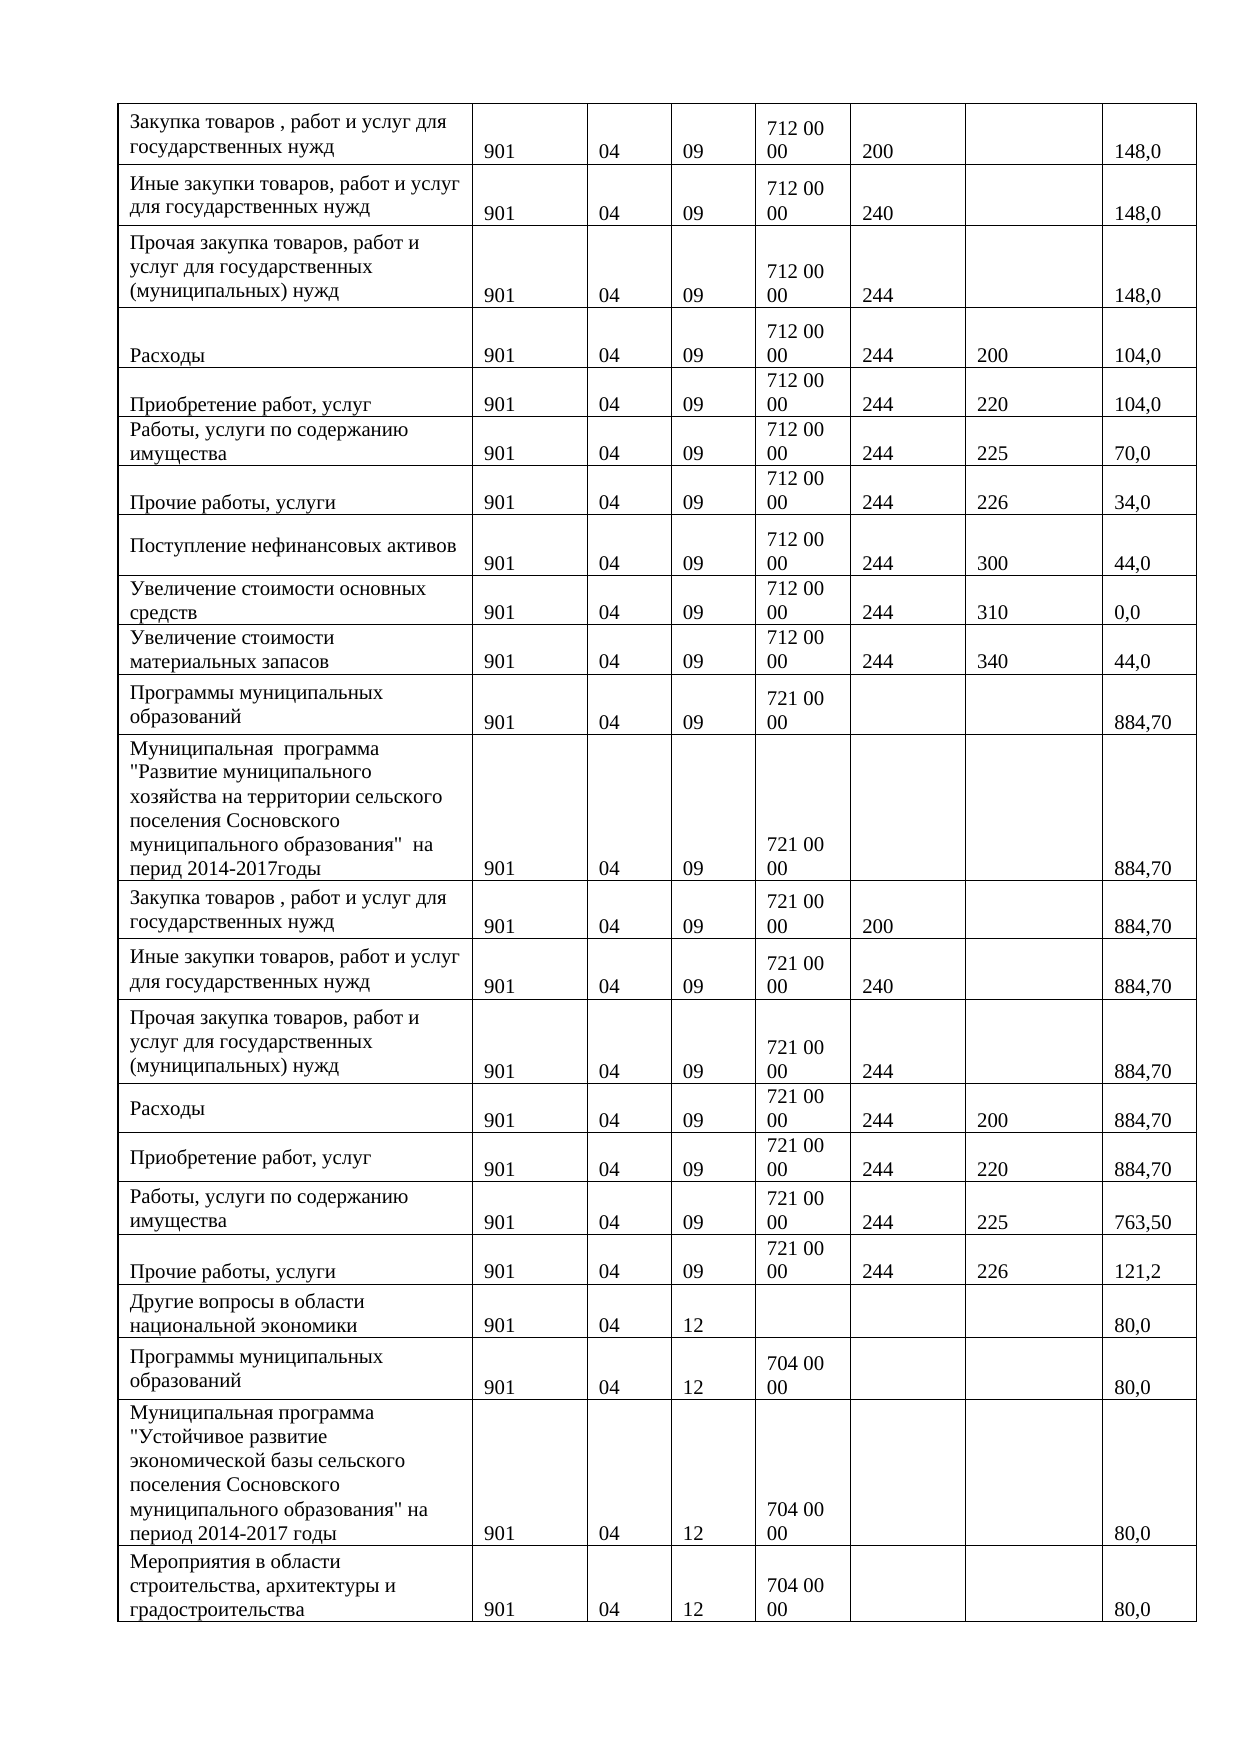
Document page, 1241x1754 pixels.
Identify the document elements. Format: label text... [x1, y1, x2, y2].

table_cell Программы муниципальных образований [119, 675, 472, 734]
table_cell 763,50 [1103, 1182, 1196, 1234]
table_cell 04 [588, 226, 671, 307]
table_cell Расходы [119, 1084, 472, 1132]
table_cell 04 [588, 625, 671, 673]
table_cell 04 [588, 1235, 671, 1283]
table_cell 244 [851, 515, 965, 575]
table_cell 80,0 [1103, 1400, 1196, 1544]
table_cell [966, 165, 1102, 224]
table_cell 200 [851, 881, 965, 938]
table_cell 09 [672, 1000, 755, 1083]
table_cell 901 [473, 1285, 587, 1337]
table_cell 704 00 00 [756, 1546, 850, 1621]
table_cell [966, 1285, 1102, 1337]
table_cell 244 [851, 1182, 965, 1234]
table_cell 901 [473, 466, 587, 514]
table_cell 721 00 00 [756, 1235, 850, 1283]
table_cell Муниципальная программа "Развитие муниципального хозяйства на территории сельского поселения Сосновского муниципального образования" на перид 2014-2017годы [119, 735, 472, 880]
table_cell 80,0 [1103, 1338, 1196, 1399]
table_cell 225 [966, 1182, 1102, 1234]
table_cell 04 [588, 735, 671, 880]
table_cell 44,0 [1103, 625, 1196, 673]
table_cell 09 [672, 368, 755, 416]
table_cell 712 00 00 [756, 466, 850, 514]
table_cell 901 [473, 576, 587, 624]
table_cell 712 00 00 [756, 368, 850, 416]
table_cell 34,0 [1103, 466, 1196, 514]
table_cell 901 [473, 1133, 587, 1181]
table_cell 240 [851, 165, 965, 224]
table_cell 884,70 [1103, 675, 1196, 734]
table_cell 712 00 00 [756, 104, 850, 163]
table_cell 884,70 [1103, 1084, 1196, 1132]
table_cell 901 [473, 1182, 587, 1234]
table_cell 220 [966, 368, 1102, 416]
table_cell 244 [851, 368, 965, 416]
table_cell 148,0 [1103, 226, 1196, 307]
table_cell 884,70 [1103, 939, 1196, 998]
table_cell [851, 1400, 965, 1544]
table_cell 04 [588, 368, 671, 416]
table_cell [966, 735, 1102, 880]
table_cell 04 [588, 1084, 671, 1132]
table_cell 226 [966, 1235, 1102, 1283]
table_cell 04 [588, 881, 671, 938]
table_cell 09 [672, 735, 755, 880]
table_cell [966, 675, 1102, 734]
table_cell [851, 675, 965, 734]
table_cell 721 00 00 [756, 1182, 850, 1234]
table_cell 240 [851, 939, 965, 998]
table_cell 104,0 [1103, 308, 1196, 367]
table_cell 244 [851, 308, 965, 367]
table_cell Прочая закупка товаров, работ и услуг для государственных (муниципальных) нужд [119, 1000, 472, 1083]
table_cell 704 00 00 [756, 1338, 850, 1399]
table_cell 901 [473, 368, 587, 416]
table_cell 04 [588, 675, 671, 734]
table_cell 200 [966, 1084, 1102, 1132]
table_cell 901 [473, 1400, 587, 1544]
table_cell 09 [672, 1133, 755, 1181]
table_cell Увеличение стоимости материальных запасов [119, 625, 472, 673]
table_cell 721 00 00 [756, 1133, 850, 1181]
table_cell [966, 939, 1102, 998]
table_cell 884,70 [1103, 1000, 1196, 1083]
table_cell Закупка товаров , работ и услуг для государственных нужд [119, 881, 472, 938]
table_cell 04 [588, 417, 671, 465]
table_cell [966, 1000, 1102, 1083]
table_cell 721 00 00 [756, 881, 850, 938]
table_cell 200 [851, 104, 965, 163]
table_cell 04 [588, 1285, 671, 1337]
table_cell 70,0 [1103, 417, 1196, 465]
table_cell 712 00 00 [756, 417, 850, 465]
table_cell 09 [672, 881, 755, 938]
table_cell Работы, услуги по содержанию имущества [119, 417, 472, 465]
table_cell [966, 881, 1102, 938]
table_cell 04 [588, 1182, 671, 1234]
table_cell 712 00 00 [756, 625, 850, 673]
table_cell 04 [588, 308, 671, 367]
table_cell [966, 226, 1102, 307]
table_cell 712 00 00 [756, 308, 850, 367]
table_cell 121,2 [1103, 1235, 1196, 1283]
table_cell Закупка товаров , работ и услуг для государственных нужд [119, 104, 472, 163]
table_cell Иные закупки товаров, работ и услуг для государственных нужд [119, 165, 472, 224]
table_cell 244 [851, 1084, 965, 1132]
table_cell 901 [473, 515, 587, 575]
table_cell 704 00 00 [756, 1400, 850, 1544]
table_cell 80,0 [1103, 1546, 1196, 1621]
table_cell 721 00 00 [756, 675, 850, 734]
table_cell 244 [851, 625, 965, 673]
table_cell Работы, услуги по содержанию имущества [119, 1182, 472, 1234]
table_cell 901 [473, 1546, 587, 1621]
table_cell 901 [473, 1084, 587, 1132]
table_cell 901 [473, 939, 587, 998]
table_cell 901 [473, 165, 587, 224]
table_cell 712 00 00 [756, 576, 850, 624]
table_cell Другие вопросы в области национальной экономики [119, 1285, 472, 1337]
table_cell [851, 735, 965, 880]
table_cell Прочие работы, услуги [119, 466, 472, 514]
table_cell 712 00 00 [756, 515, 850, 575]
table_cell Мероприятия в области строительства, архитектуры и градостроительства [119, 1546, 472, 1621]
table_cell Приобретение работ, услуг [119, 368, 472, 416]
table_cell 244 [851, 466, 965, 514]
table_cell 721 00 00 [756, 1084, 850, 1132]
table_cell 04 [588, 1000, 671, 1083]
table_cell Прочие работы, услуги [119, 1235, 472, 1283]
table_cell 04 [588, 1546, 671, 1621]
table_cell 901 [473, 1000, 587, 1083]
table_cell 09 [672, 625, 755, 673]
table_cell 225 [966, 417, 1102, 465]
table_cell [966, 104, 1102, 163]
table_cell 09 [672, 466, 755, 514]
table_cell 04 [588, 1133, 671, 1181]
table_cell 04 [588, 1400, 671, 1544]
table_cell 901 [473, 308, 587, 367]
table_cell 104,0 [1103, 368, 1196, 416]
table_cell 310 [966, 576, 1102, 624]
table_cell 09 [672, 675, 755, 734]
table_cell 44,0 [1103, 515, 1196, 575]
table_cell 09 [672, 165, 755, 224]
table_cell 09 [672, 417, 755, 465]
table_cell 244 [851, 576, 965, 624]
table_cell 12 [672, 1338, 755, 1399]
table_cell 04 [588, 104, 671, 163]
table_cell 712 00 00 [756, 165, 850, 224]
table_cell 12 [672, 1400, 755, 1544]
table_cell 901 [473, 226, 587, 307]
table_cell 04 [588, 165, 671, 224]
table_cell Поступление нефинансовых активов [119, 515, 472, 575]
table_cell 04 [588, 576, 671, 624]
table_cell [851, 1546, 965, 1621]
table_cell 09 [672, 1084, 755, 1132]
table_cell [756, 1285, 850, 1337]
table_cell 0,0 [1103, 576, 1196, 624]
table_cell [966, 1400, 1102, 1544]
table_cell 901 [473, 881, 587, 938]
table_cell 04 [588, 466, 671, 514]
table_cell 721 00 00 [756, 735, 850, 880]
table_cell 721 00 00 [756, 939, 850, 998]
table_cell [851, 1338, 965, 1399]
table_cell 09 [672, 308, 755, 367]
table_cell 148,0 [1103, 104, 1196, 163]
table_cell 04 [588, 515, 671, 575]
table_cell Программы муниципальных образований [119, 1338, 472, 1399]
table_cell 244 [851, 226, 965, 307]
table_cell 901 [473, 735, 587, 880]
table_cell 220 [966, 1133, 1102, 1181]
table_cell 300 [966, 515, 1102, 575]
table_cell 244 [851, 1000, 965, 1083]
table_cell 12 [672, 1285, 755, 1337]
table_cell [966, 1546, 1102, 1621]
table_cell 09 [672, 226, 755, 307]
table_cell [851, 1285, 965, 1337]
table_cell 340 [966, 625, 1102, 673]
table_cell 884,70 [1103, 735, 1196, 880]
table_cell 721 00 00 [756, 1000, 850, 1083]
table_cell 04 [588, 1338, 671, 1399]
table_cell 244 [851, 417, 965, 465]
table_cell 901 [473, 104, 587, 163]
table_cell Прочая закупка товаров, работ и услуг для государственных (муниципальных) нужд [119, 226, 472, 307]
table_cell 901 [473, 1235, 587, 1283]
table_cell 04 [588, 939, 671, 998]
table_cell 244 [851, 1133, 965, 1181]
table_cell Муниципальная программа "Устойчивое развитие экономической базы сельского поселения Сосновского муниципального образования" на период 2014-2017 годы [119, 1400, 472, 1544]
table_cell 80,0 [1103, 1285, 1196, 1337]
table_cell 884,70 [1103, 1133, 1196, 1181]
table_cell 148,0 [1103, 165, 1196, 224]
table_cell 12 [672, 1546, 755, 1621]
table_cell 09 [672, 1182, 755, 1234]
table_cell 884,70 [1103, 881, 1196, 938]
table_cell 09 [672, 515, 755, 575]
table_cell 244 [851, 1235, 965, 1283]
table_cell 09 [672, 104, 755, 163]
table_cell [966, 1338, 1102, 1399]
table_cell Иные закупки товаров, работ и услуг для государственных нужд [119, 939, 472, 998]
table_cell Расходы [119, 308, 472, 367]
table_cell 226 [966, 466, 1102, 514]
table_cell 901 [473, 675, 587, 734]
table_cell 09 [672, 576, 755, 624]
table_cell 901 [473, 417, 587, 465]
table_cell 200 [966, 308, 1102, 367]
table_cell Увеличение стоимости основных средств [119, 576, 472, 624]
table_cell 901 [473, 625, 587, 673]
table_cell Приобретение работ, услуг [119, 1133, 472, 1181]
table_cell 712 00 00 [756, 226, 850, 307]
table_cell 901 [473, 1338, 587, 1399]
table_cell 09 [672, 1235, 755, 1283]
table_cell 09 [672, 939, 755, 998]
